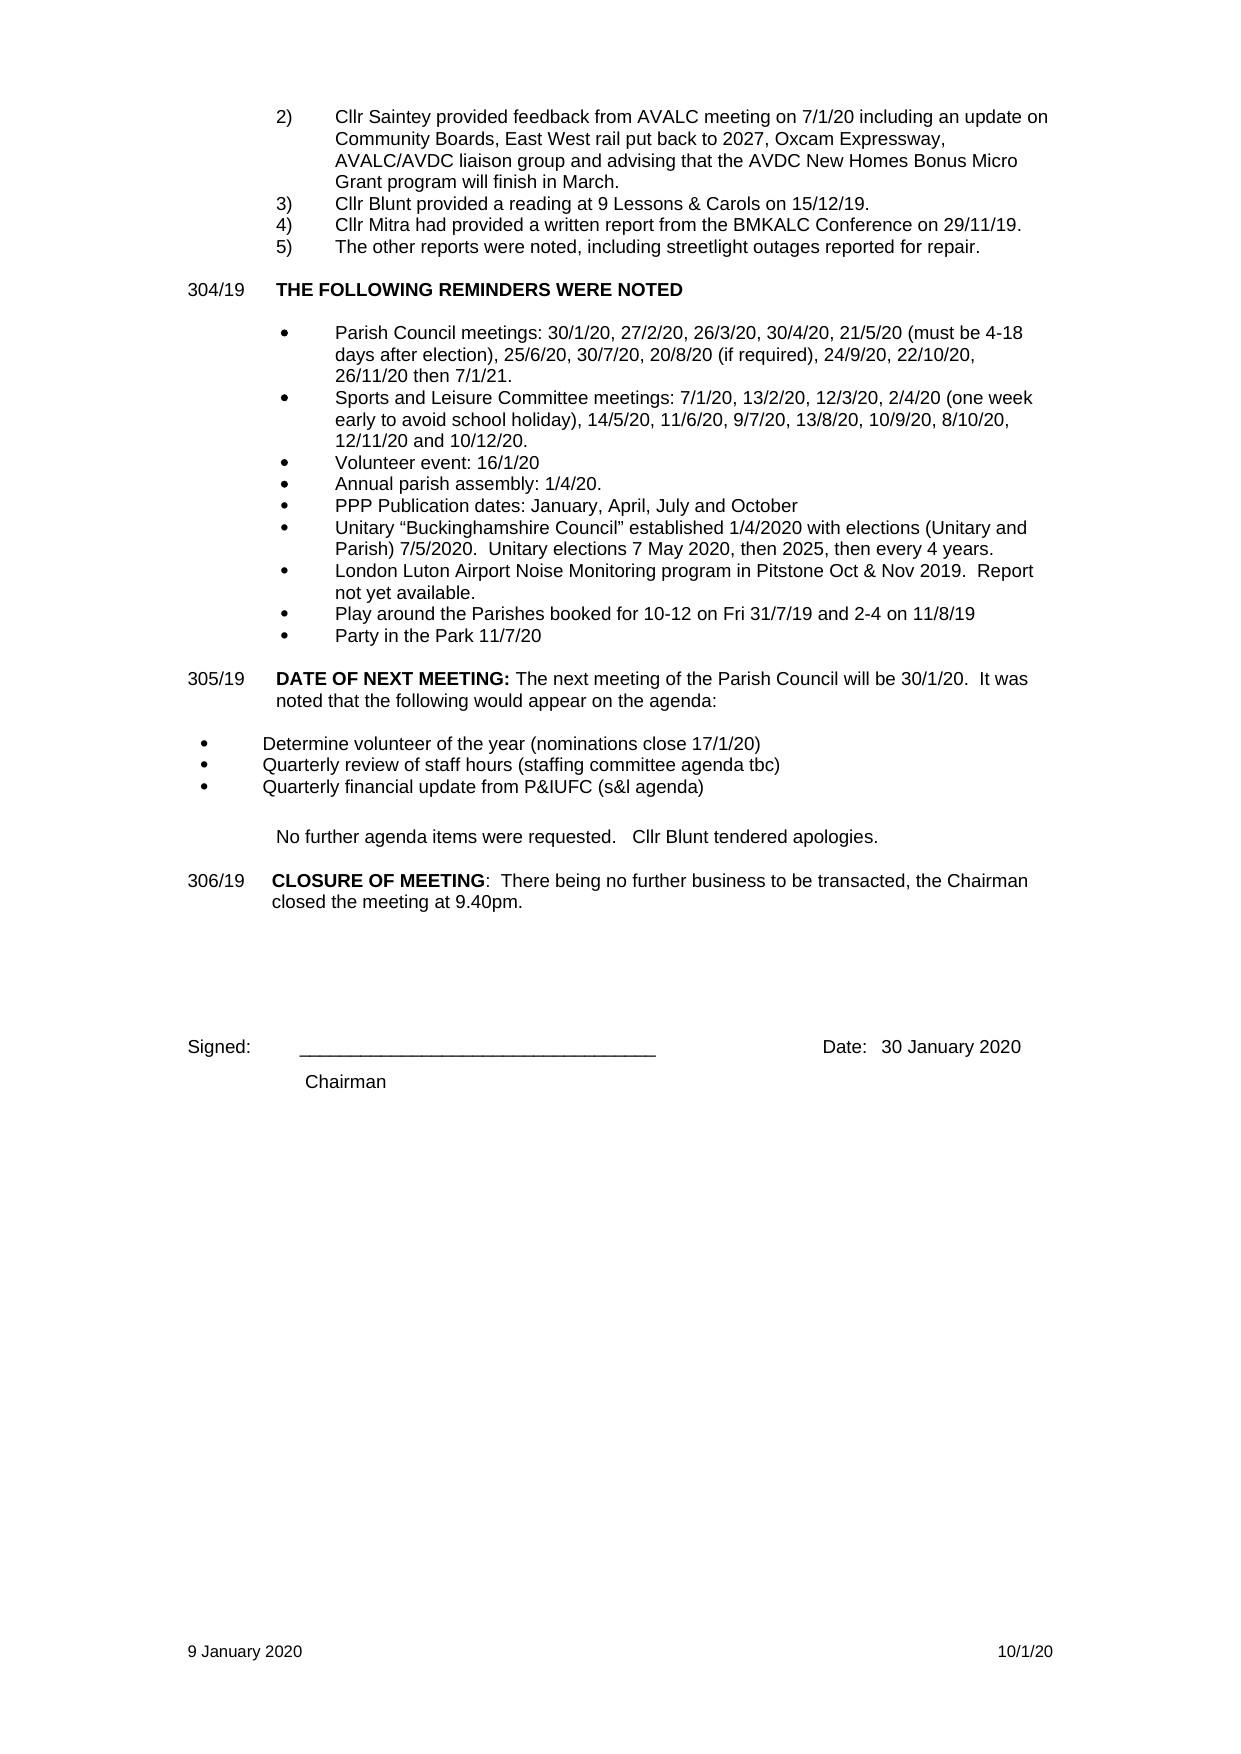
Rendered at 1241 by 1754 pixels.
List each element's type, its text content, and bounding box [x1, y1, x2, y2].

list Quarterly financial update from P&IUFC (s&l agenda) [187, 776, 1053, 826]
list Cllr Blunt provided a reading at 9 Lessons & Carols on 15/12/19. [276, 193, 1053, 214]
text 305/19 DATE OF NEXT MEETING: The next meeting of the Parish Council will be 30/1/20. It was noted that the following would appear on the agenda: [187, 668, 1053, 711]
list Play around the Parishes booked for 10-12 on Fri 31/7/19 and 2-4 on 11/8/19 [281, 603, 1053, 625]
list Cllr Saintey provided feedback from AVALC meeting on 7/1/20 including an update on Community Boards, East West rail put back to 2027, Oxcam Expressway, AVALC/AVDC liaison group and advising that the AVDC New Homes Bonus Micro Grant program will finish in March. [276, 106, 1053, 193]
list Sports and Leisure Committee meetings: 7/1/20, 13/2/20, 12/3/20, 2/4/20 (one week early to avoid school holiday), 14/5/20, 11/6/20, 9/7/20, 13/8/20, 10/9/20, 8/10/20, 12/11/20 and 10/12/20. [281, 387, 1053, 452]
text Signed: Date: 30 January 2020 [187, 1036, 1053, 1058]
text 306/19 CLOSURE OF MEETING: There being no further business to be transacted, the Chairman closed the meeting at 9.40pm. [187, 869, 1053, 913]
list Volunteer event: 16/1/20 [281, 452, 1053, 473]
list Quarterly review of staff hours (staffing committee agenda tbc) [187, 754, 1053, 776]
list The other reports were noted, including streetlight outages reported for repair. [276, 236, 1053, 257]
list Determine volunteer of the year (nominations close 17/1/20) [187, 733, 1053, 754]
text No further agenda items were requested. Cllr Blunt tendered apologies. [276, 826, 1053, 848]
text Chairman [187, 1070, 1053, 1092]
list Unitary “Buckinghamshire Council” established 1/4/2020 with elections (Unitary and Parish) 7/5/2020. Unitary elections 7 May 2020, then 2025, then every 4 years. [281, 517, 1053, 560]
list PPP Publication dates: January, April, July and October [281, 495, 1053, 517]
list Annual parish assembly: 1/4/20. [281, 473, 1053, 495]
list Party in the Park 11/7/20 [281, 625, 1053, 646]
text 304/19 THE FOLLOWING REMINDERS WERE NOTED [187, 279, 1053, 300]
list Parish Council meetings: 30/1/20, 27/2/20, 26/3/20, 30/4/20, 21/5/20 (must be 4-18 days after election), 25/6/20, 30/7/20, 20/8/20 (if required), 24/9/20, 22/10/20, 26/11/20 then 7/1/21. [281, 322, 1053, 387]
list Cllr Mitra had provided a written report from the BMKALC Conference on 29/11/19. [276, 214, 1053, 236]
list London Luton Airport Noise Monitoring program in Pitstone Oct & Nov 2019. Report not yet available. [281, 560, 1053, 603]
